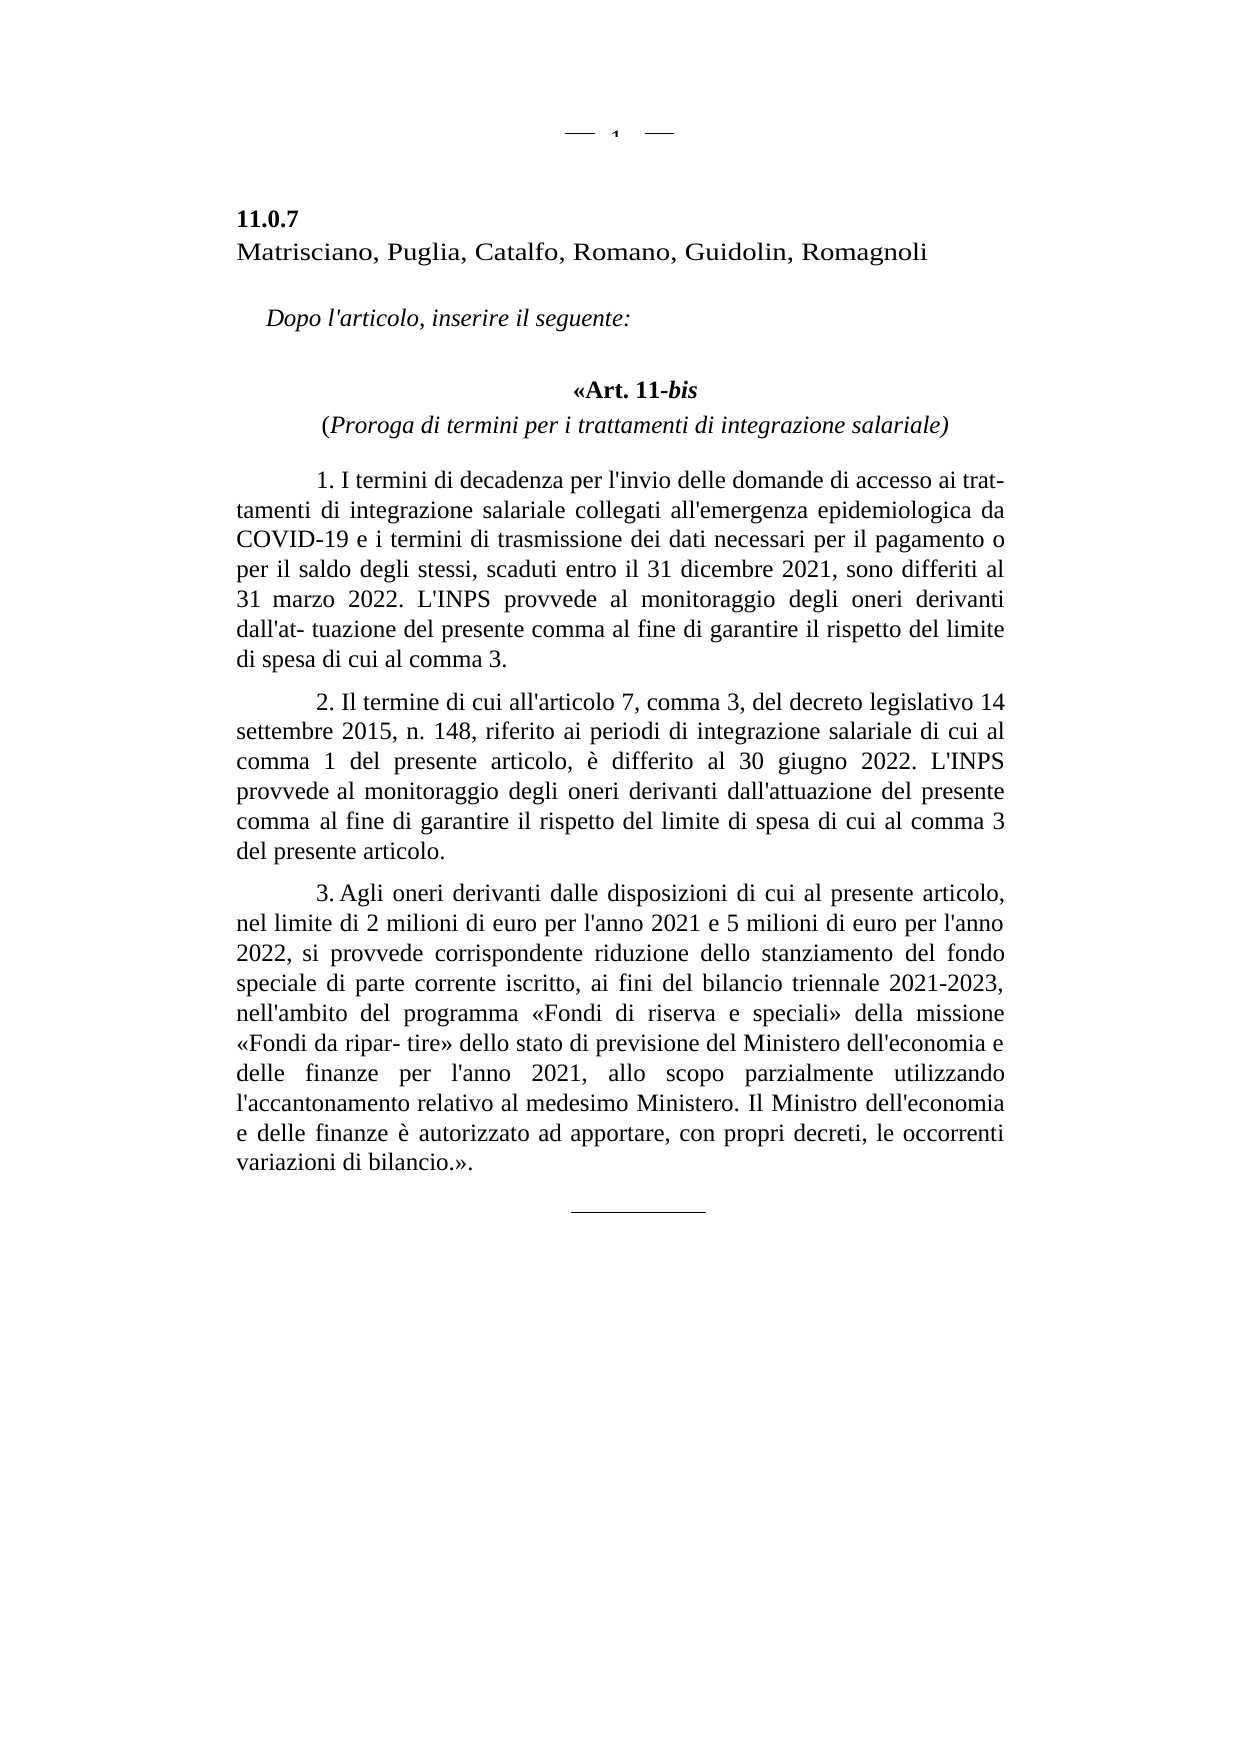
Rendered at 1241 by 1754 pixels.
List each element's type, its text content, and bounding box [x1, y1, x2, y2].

list Il termine di cui all'articolo 7, comma 3, del decreto legislativo 14 settembre 2015, n. 148, riferito ai periodi di integrazione salariale di cui al comma 1 del presente articolo, è differito al 30 giugno 2022. L'INPS provvede al monitoraggio degli oneri derivanti dall'attuazione del presente comma al fine di garantire il rispetto del limite di spesa di cui al comma 3 del presente articolo. [236, 687, 1005, 865]
text «Art. 11-bis [274, 376, 996, 404]
text (Proroga di termini per i trattamenti di integrazione salariale) [274, 410, 996, 438]
list Agli oneri derivanti dalle disposizioni di cui al presente articolo, nel limite di 2 milioni di euro per l'anno 2021 e 5 milioni di euro per l'anno 2022, si provvede corrispondente riduzione dello stanziamento del fondo speciale di parte corrente iscritto, ai fini del bilancio triennale 2021-2023, nell'ambito del programma «Fondi di riserva e speciali» della missione «Fondi da ripar- tire» dello stato di previsione del Ministero dell'economia e delle finanze per l'anno 2021, allo scopo parzialmente utilizzando l'accantonamento relativo al medesimo Ministero. Il Ministro dell'economia e delle finanze è autorizzato ad apportare, con propri decreti, le occorrenti variazioni di bilancio.». [236, 878, 1005, 1176]
subtitle 11.0.7 [236, 204, 1065, 233]
list I termini di decadenza per l'invio delle domande di accesso ai trat- tamenti di integrazione salariale collegati all'emergenza epidemiologica da COVID-19 e i termini di trasmissione dei dati necessari per il pagamento o per il saldo degli stessi, scaduti entro il 31 dicembre 2021, sono differiti al 31 marzo 2022. L'INPS provvede al monitoraggio degli oneri derivanti dall'at- tuazione del presente comma al fine di garantire il rispetto del limite di spesa di cui al comma 3. [236, 465, 1005, 673]
text Dopo l'articolo, inserire il seguente: [266, 303, 1065, 332]
text Matrisciano, Puglia, Catalfo, Romano, Guidolin, Romagnoli [236, 237, 1065, 265]
